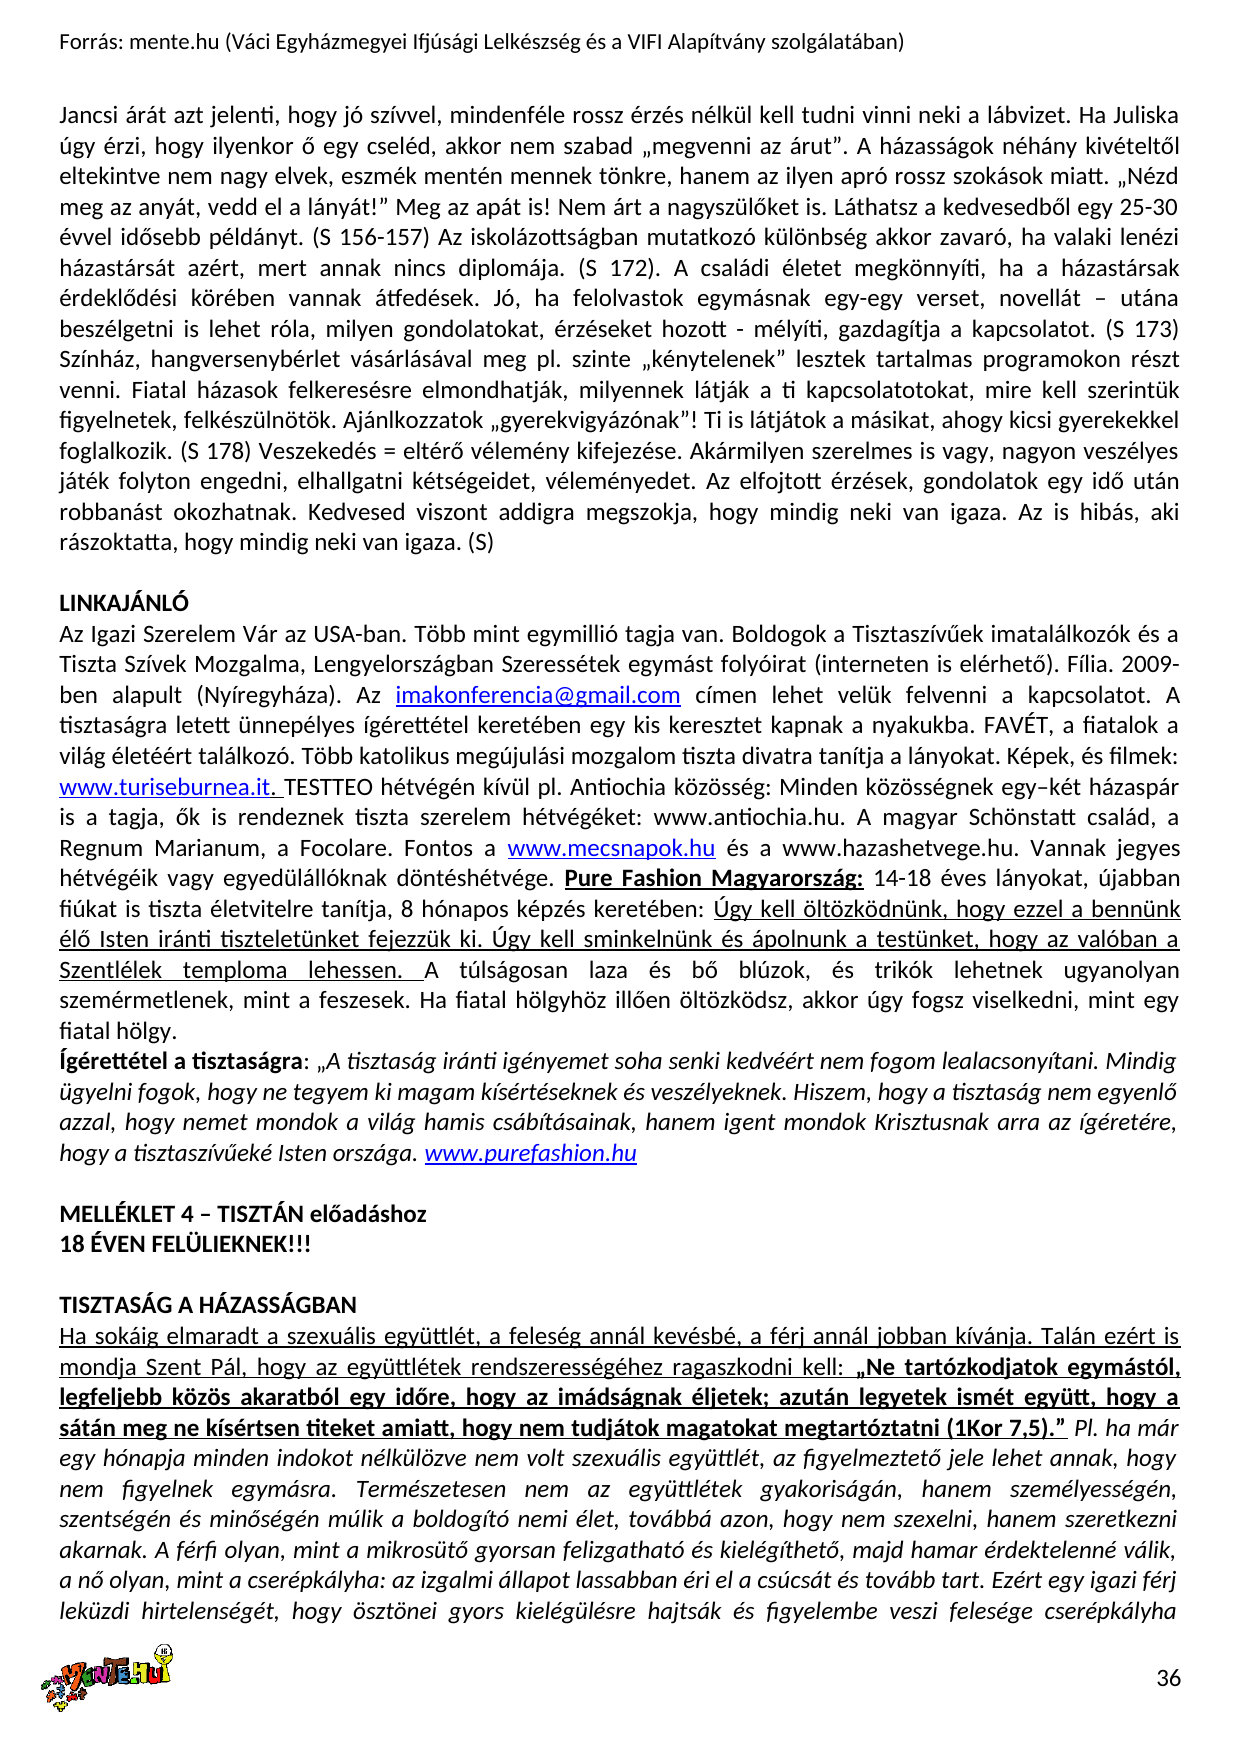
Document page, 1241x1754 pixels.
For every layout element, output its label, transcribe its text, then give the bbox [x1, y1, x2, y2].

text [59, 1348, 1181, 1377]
text MELLÉKLET 4 – TISZTÁN előadáshoz [59, 1198, 1181, 1228]
text 18 ÉVEN FELÜLIEKNEK!!! [59, 1228, 1181, 1259]
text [59, 1378, 1181, 1625]
picture [39, 1635, 178, 1714]
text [59, 99, 1181, 557]
text LINKAJÁNLÓ [59, 588, 1181, 618]
text Ígérettétel a tisztaságra: „A tisztaság iránti igényemet soha senki kedvéért nem fogom lealacsonyítani. Mindig ügyelni fogok, hogy ne tegyem ki magam kísértéseknek és veszélyeknek. Hiszem, hogy a tisztaság nem egyenlő azzal, hogy nemet mondok a világ hamis csábításainak, hanem igent mondok Krisztusnak arra az ígéretére, hogy a tisztaszívűeké Isten országa. www.purefashion.hu [59, 1045, 1181, 1167]
text TISZTASÁG A HÁZASSÁGBAN [59, 1289, 1181, 1320]
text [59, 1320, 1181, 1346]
text Az Igazi Szerelem Vár az USA-ban. Több mint egymillió tagja van. Boldogok a Tisztaszívűek imatalálkozók és a Tiszta Szívek Mozgalma, Lengyelországban Szeressétek egymást folyóirat (interneten is elérhető). Fília. 2009-ben alapult (Nyíregyháza). Az imakonferencia@gmail.com címen lehet velük felvenni a kapcsolatot. A tisztaságra letett ünnepélyes ígérettétel keretében egy kis keresztet kapnak a nyakukba. FAVÉT, a fiatalok a világ életéért találkozó. Több katolikus megújulási mozgalom tiszta divatra tanítja a lányokat. Képek, és filmek: www.turiseburnea.it. TESTTEO hétvégén kívül pl. Antiochia közösség: Minden közösségnek egy–két házaspár is a tagja, ők is rendeznek tiszta szerelem hétvégéket: www.antiochia.hu. A magyar Schönstatt család, a Regnum Marianum, a Focolare. Fontos a www.mecsnapok.hu és a www.hazashetvege.hu. Vannak jegyes hétvégéik vagy egyedülállóknak döntéshétvége. Pure Fashion Magyarország: 14-18 éves lányokat, újabban fiúkat is tiszta életvitelre tanítja, 8 hónapos képzés keretében: Úgy kell öltözködnünk, hogy ezzel a bennünk élő Isten iránti tiszteletünket fejezzük ki. Úgy kell sminkelnünk és ápolnunk a testünket, hogy az valóban a Szentlélek temploma lehessen. A túlságosan laza és bő blúzok, és trikók lehetnek ugyanolyan szemérmetlenek, mint a feszesek. Ha fiatal hölgyhöz illően öltözködsz, akkor úgy fogsz viselkedni, mint egy fiatal hölgy. [59, 618, 1181, 1045]
